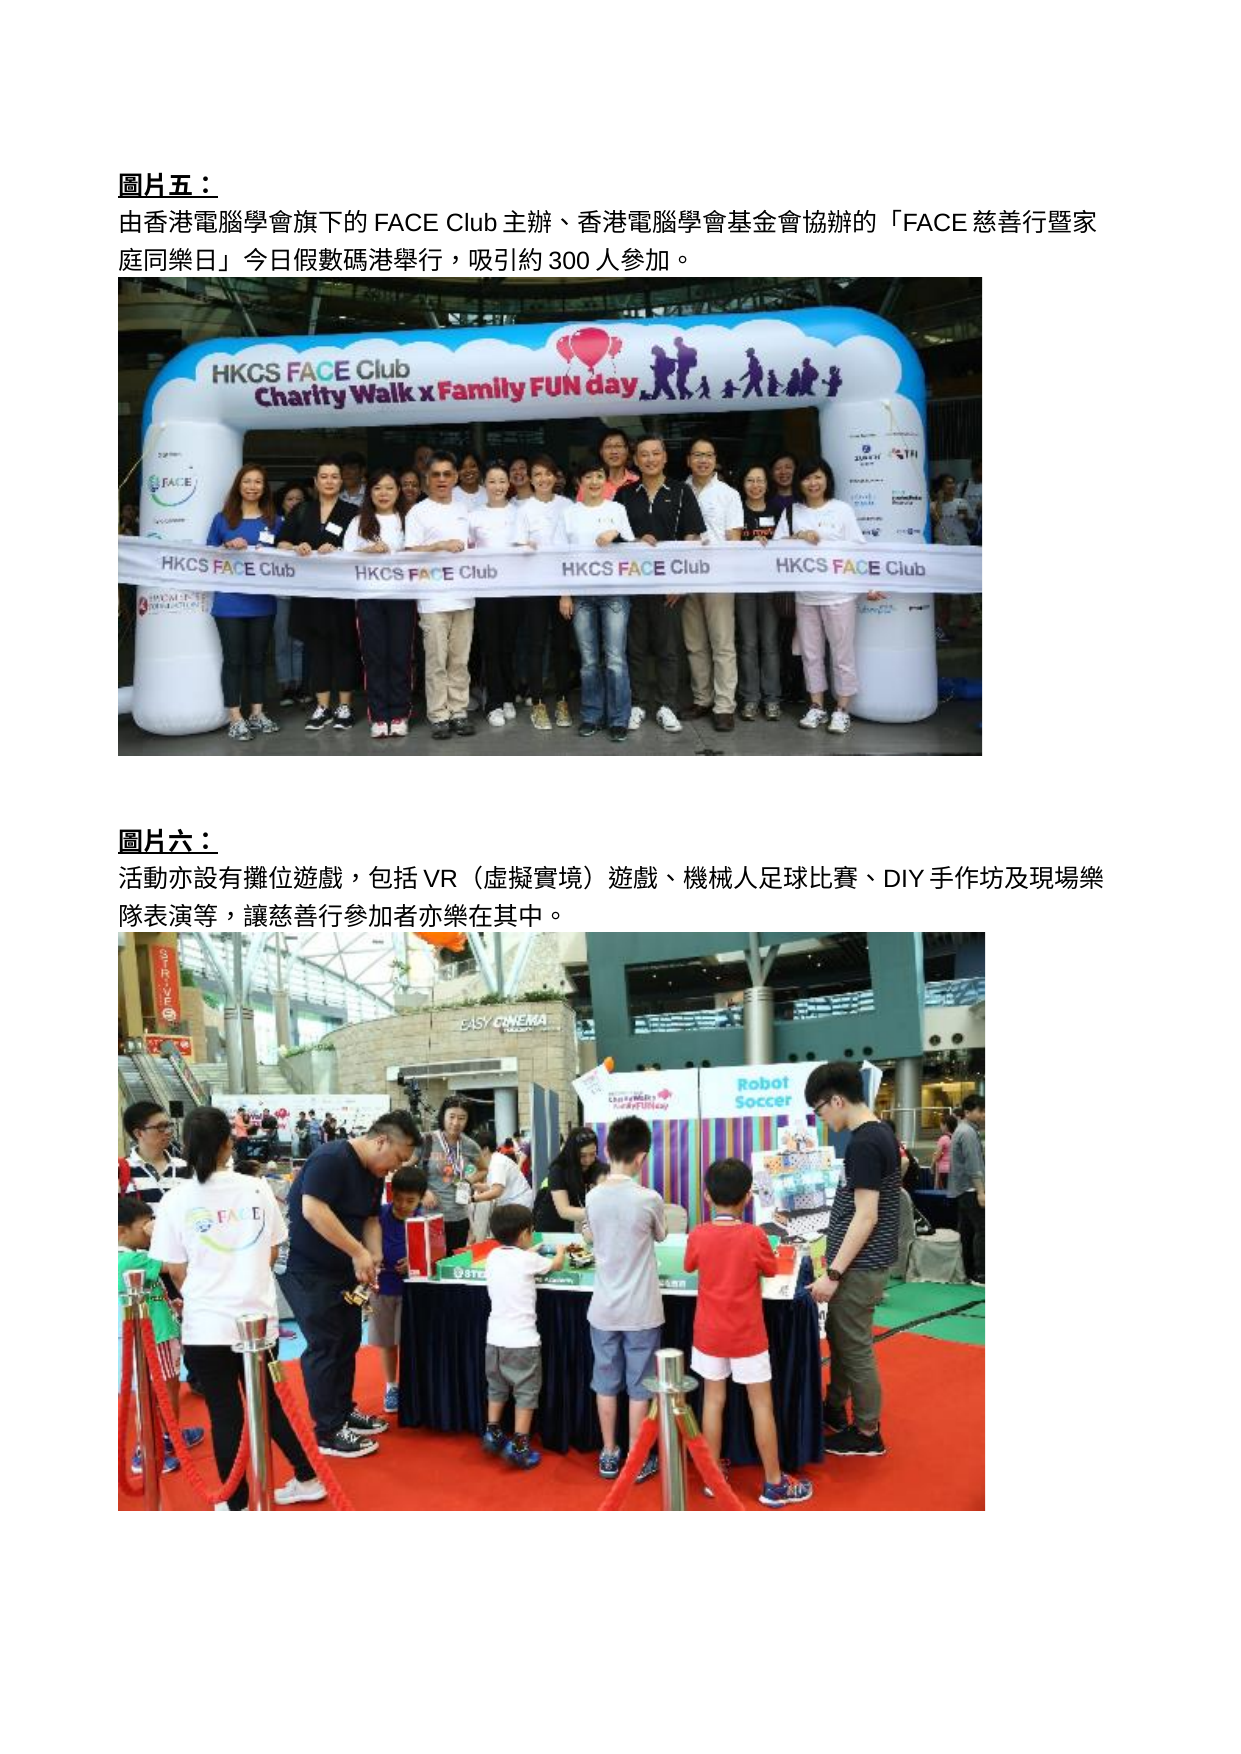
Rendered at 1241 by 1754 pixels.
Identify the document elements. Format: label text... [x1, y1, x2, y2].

text 圖片六： [118, 820, 1122, 858]
text 圖片五： [118, 164, 1122, 202]
text 由香港電腦學會旗下的 FACE Club主辦、香港電腦學會基金會協辦的「FACE慈善行暨家庭同樂日」今日假數碼港舉行，吸引約300人參加。 [118, 202, 1122, 277]
text 活動亦設有攤位遊戲，包括VR（虛擬實境）遊戲、機械人足球比賽、DIY手作坊及現場樂隊表演等，讓慈善行參加者亦樂在其中。 [118, 858, 1122, 933]
picture [118, 932, 986, 1511]
picture [118, 277, 983, 756]
